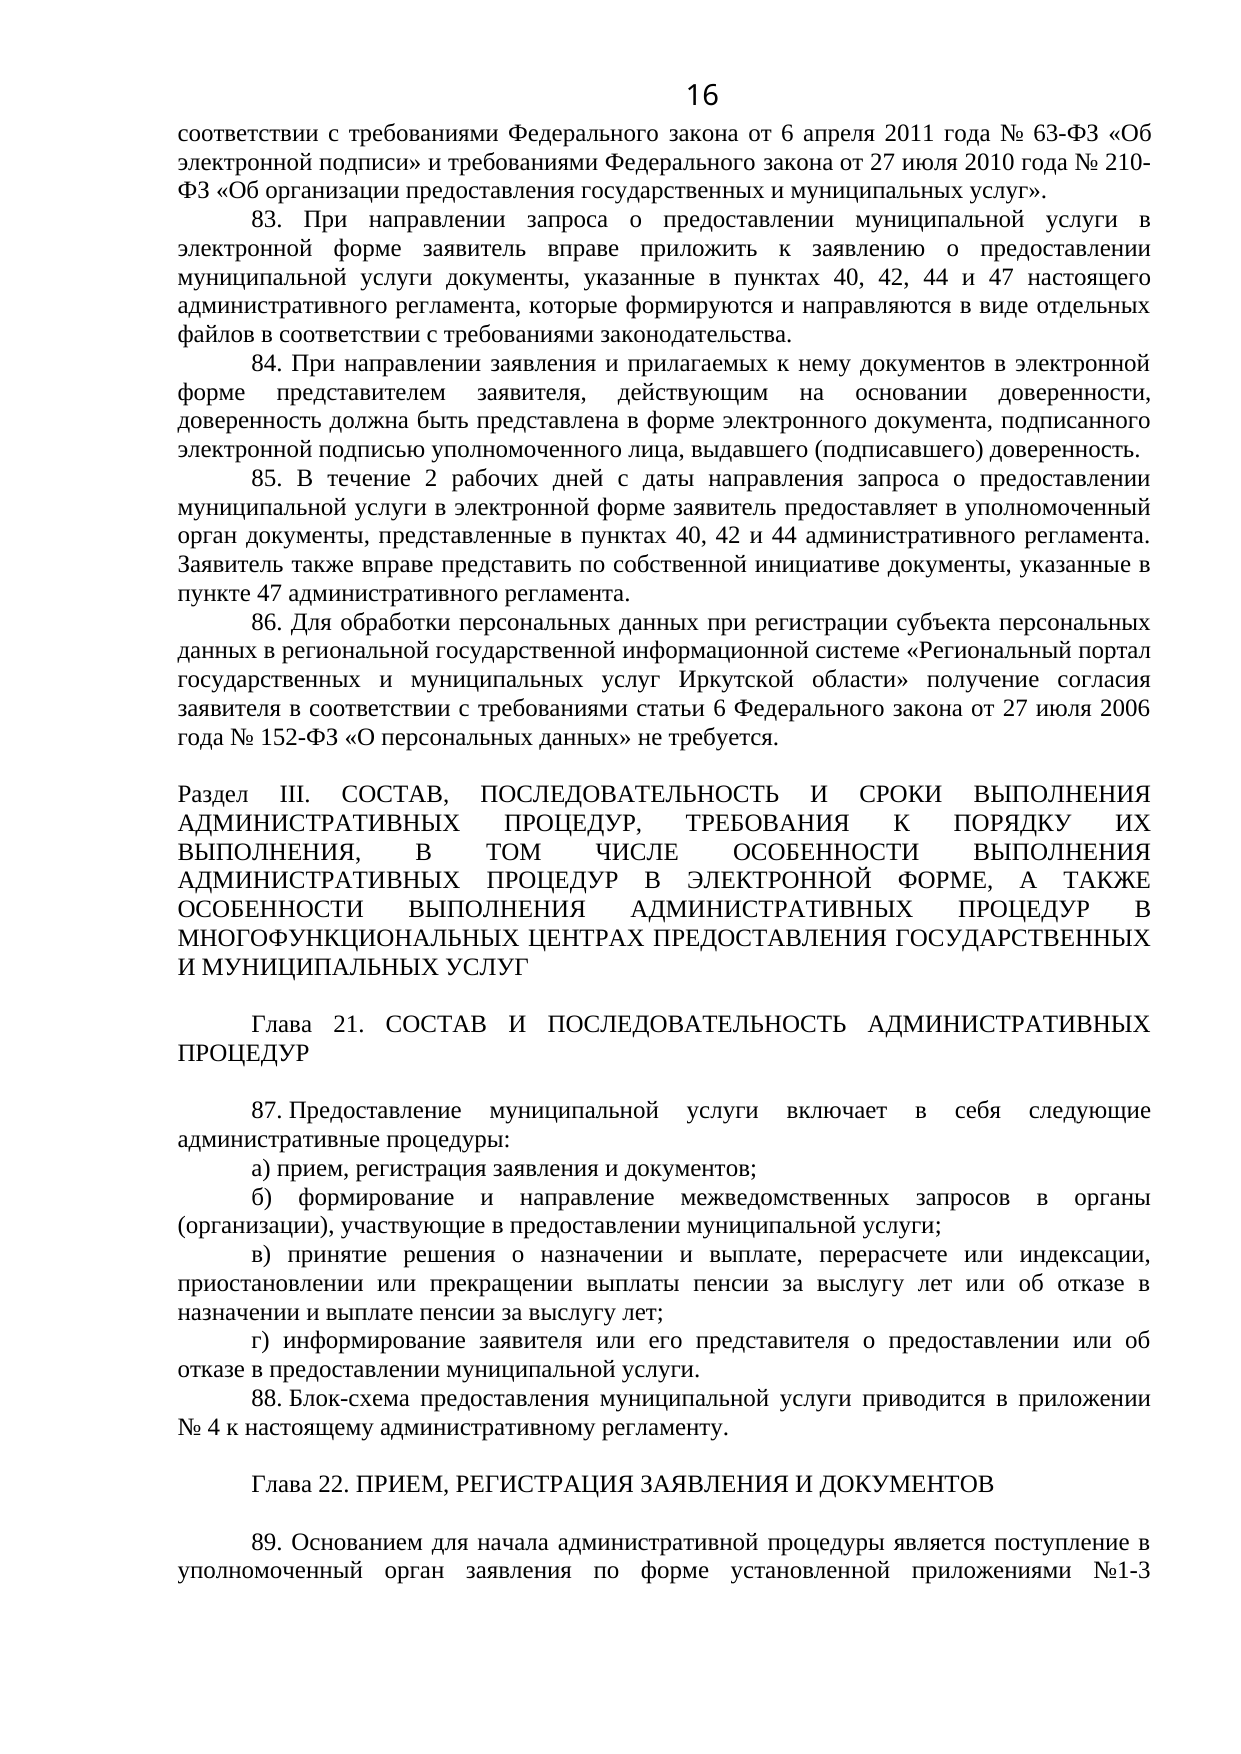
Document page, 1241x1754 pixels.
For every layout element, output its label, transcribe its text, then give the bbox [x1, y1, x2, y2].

text 84. При направлении заявления и прилагаемых к нему документов в электронной форме представителем заявителя, действующим на основании доверенности, доверенность должна быть представлена в форме электронного документа, подписанного электронной подписью уполномоченного лица, выдавшего (подписавшего) доверенность. [177, 348, 1152, 463]
text Глава 21. СОСТАВ И ПОСЛЕДОВАТЕЛЬНОСТЬ АДМИНИСТРАТИВНЫХ ПРОЦЕДУР [177, 1009, 1152, 1067]
text Раздел III. СОСТАВ, ПОСЛЕДОВАТЕЛЬНОСТЬ И СРОКИ ВЫПОЛНЕНИЯ АДМИНИСТРАТИВНЫХ ПРОЦЕДУР, ТРЕБОВАНИЯ К ПОРЯДКУ ИХ ВЫПОЛНЕНИЯ, В ТОМ ЧИСЛЕ ОСОБЕННОСТИ ВЫПОЛНЕНИЯ АДМИНИСТРАТИВНЫХ ПРОЦЕДУР В ЭЛЕКТРОННОЙ ФОРМЕ, А ТАКЖЕ ОСОБЕННОСТИ ВЫПОЛНЕНИЯ АДМИНИСТРАТИВНЫХ ПРОЦЕДУР В МНОГОФУНКЦИОНАЛЬНЫХ ЦЕНТРАХ ПРЕДОСТАВЛЕНИЯ ГОСУДАРСТВЕННЫХ И МУНИЦИПАЛЬНЫХ УСЛУГ [177, 779, 1152, 981]
text а) прием, регистрация заявления и документов; [177, 1153, 1152, 1182]
text в) принятие решения о назначении и выплате, перерасчете или индексации, приостановлении или прекращении выплаты пенсии за выслугу лет или об отказе в назначении и выплате пенсии за выслугу лет; [177, 1239, 1152, 1326]
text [177, 118, 1152, 204]
text 85. В течение 2 рабочих дней с даты направления запроса о предоставлении муниципальной услуги в электронной форме заявитель предоставляет в уполномоченный орган документы, представленные в пунктах 40, 42 и 44 административного регламента. Заявитель также вправе представить по собственной инициативе документы, указанные в пункте 47 административного регламента. [177, 463, 1152, 607]
text 87. Предоставление муниципальной услуги включает в себя следующие административные процедуры: [177, 1096, 1152, 1153]
text 88. Блок-схема предоставления муниципальной услуги приводится в приложении № 4 к настоящему административному регламенту. [177, 1383, 1152, 1441]
text 86. Для обработки персональных данных при регистрации субъекта персональных данных в региональной государственной информационной системе «Региональный портал государственных и муниципальных услуг Иркутской области» получение согласия заявителя в соответствии с требованиями статьи 6 Федерального закона от 27 июля 2006 года № 152-ФЗ «О персональных данных» не требуется. [177, 607, 1152, 751]
text Глава 22. ПРИЕМ, РЕГИСТРАЦИЯ ЗАЯВЛЕНИЯ И ДОКУМЕНТОВ [177, 1469, 1152, 1498]
text г) информирование заявителя или его представителя о предоставлении или об отказе в предоставлении муниципальной услуги. [177, 1326, 1152, 1383]
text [177, 1527, 1152, 1584]
text б) формирование и направление межведомственных запросов в органы (организации), участвующие в предоставлении муниципальной услуги; [177, 1182, 1152, 1239]
text 83. При направлении запроса о предоставлении муниципальной услуги в электронной форме заявитель вправе приложить к заявлению о предоставлении муниципальной услуги документы, указанные в пунктах 40, 42, 44 и 47 настоящего административного регламента, которые формируются и направляются в виде отдельных файлов в соответствии с требованиями законодательства. [177, 204, 1152, 348]
